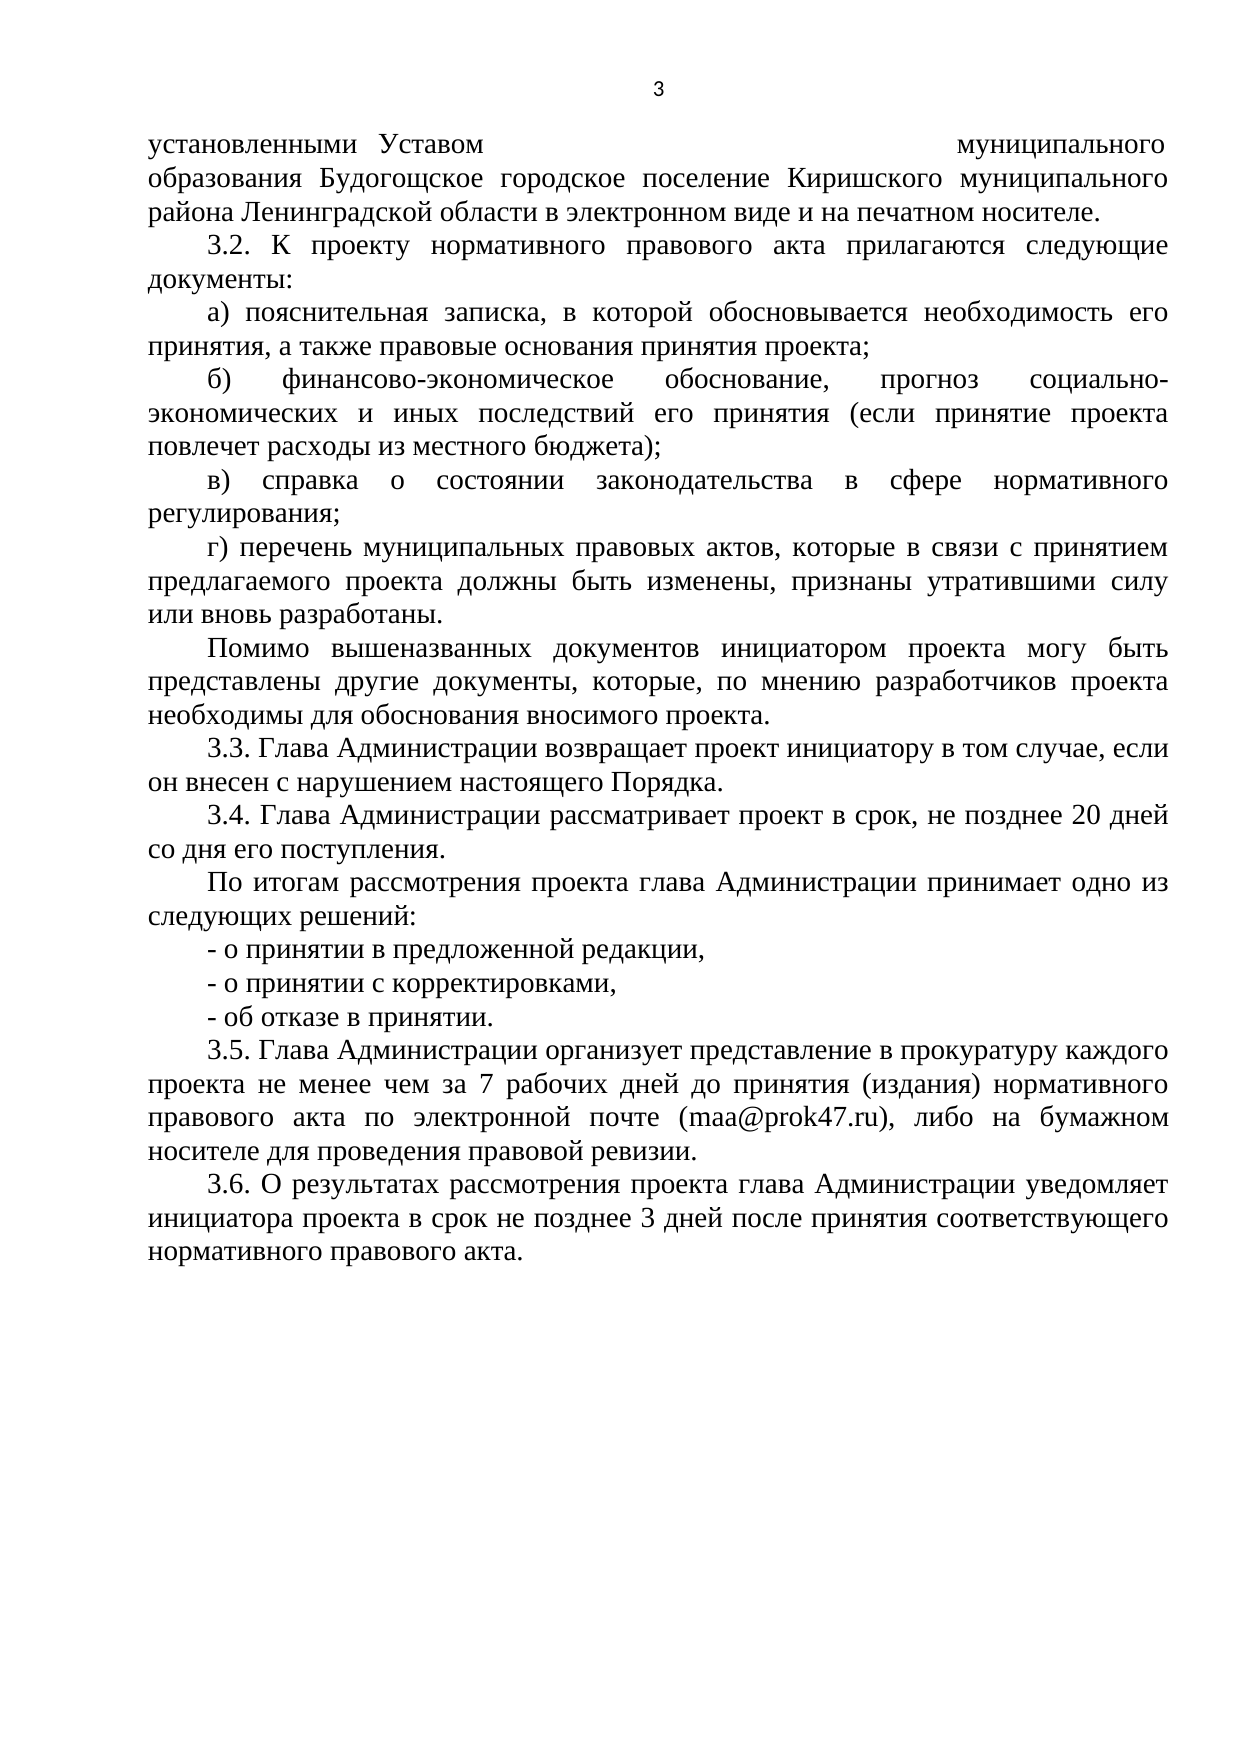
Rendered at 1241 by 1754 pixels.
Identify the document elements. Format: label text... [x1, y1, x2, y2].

text г) перечень муниципальных правовых актов, которые в связи с принятием предлагаемого проекта должны быть изменены, признаны утратившими силу или вновь разработаны. [148, 529, 1169, 630]
text а) пояснительная записка, в которой обосновывается необходимость его принятия, а также правовые основания принятия проекта; [148, 294, 1169, 361]
text По итогам рассмотрения проекта глава Администрации принимает одно из следующих решений: [148, 864, 1169, 932]
text - о принятии с корректировками, [148, 965, 1169, 999]
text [148, 127, 1169, 227]
text Помимо вышеназванных документов инициатором проекта могу быть представлены другие документы, которые, по мнению разработчиков проекта необходимы для обоснования вносимого проекта. [148, 630, 1169, 730]
text в) справка о состоянии законодательства в сфере нормативного регулирования; [148, 462, 1169, 529]
text б) финансово-экономическое обоснование, прогноз социально-экономических и иных последствий его принятия (если принятие проекта повлечет расходы из местного бюджета); [148, 361, 1169, 462]
text 3.3. Глава Администрации возвращает проект инициатору в том случае, если он внесен с нарушением настоящего Порядка. [148, 730, 1169, 797]
text 3.4. Глава Администрации рассматривает проект в срок, не позднее 20 дней со дня его поступления. [148, 797, 1169, 864]
text 3.6. О результатах рассмотрения проекта глава Администрации уведомляет инициатора проекта в срок не позднее 3 дней после принятия соответствующего нормативного правового акта. [148, 1166, 1169, 1267]
text - об отказе в принятии. [148, 999, 1169, 1032]
text 3.5. Глава Администрации организует представление в прокуратуру каждого проекта не менее чем за 7 рабочих дней до принятия (издания) нормативного правового акта по электронной почте (maa@prok47.ru), либо на бумажном носителе для проведения правовой ревизии. [148, 1032, 1169, 1166]
text - о принятии в предложенной редакции, [148, 932, 1169, 965]
text 3.2. К проекту нормативного правового акта прилагаются следующие документы: [148, 227, 1169, 294]
